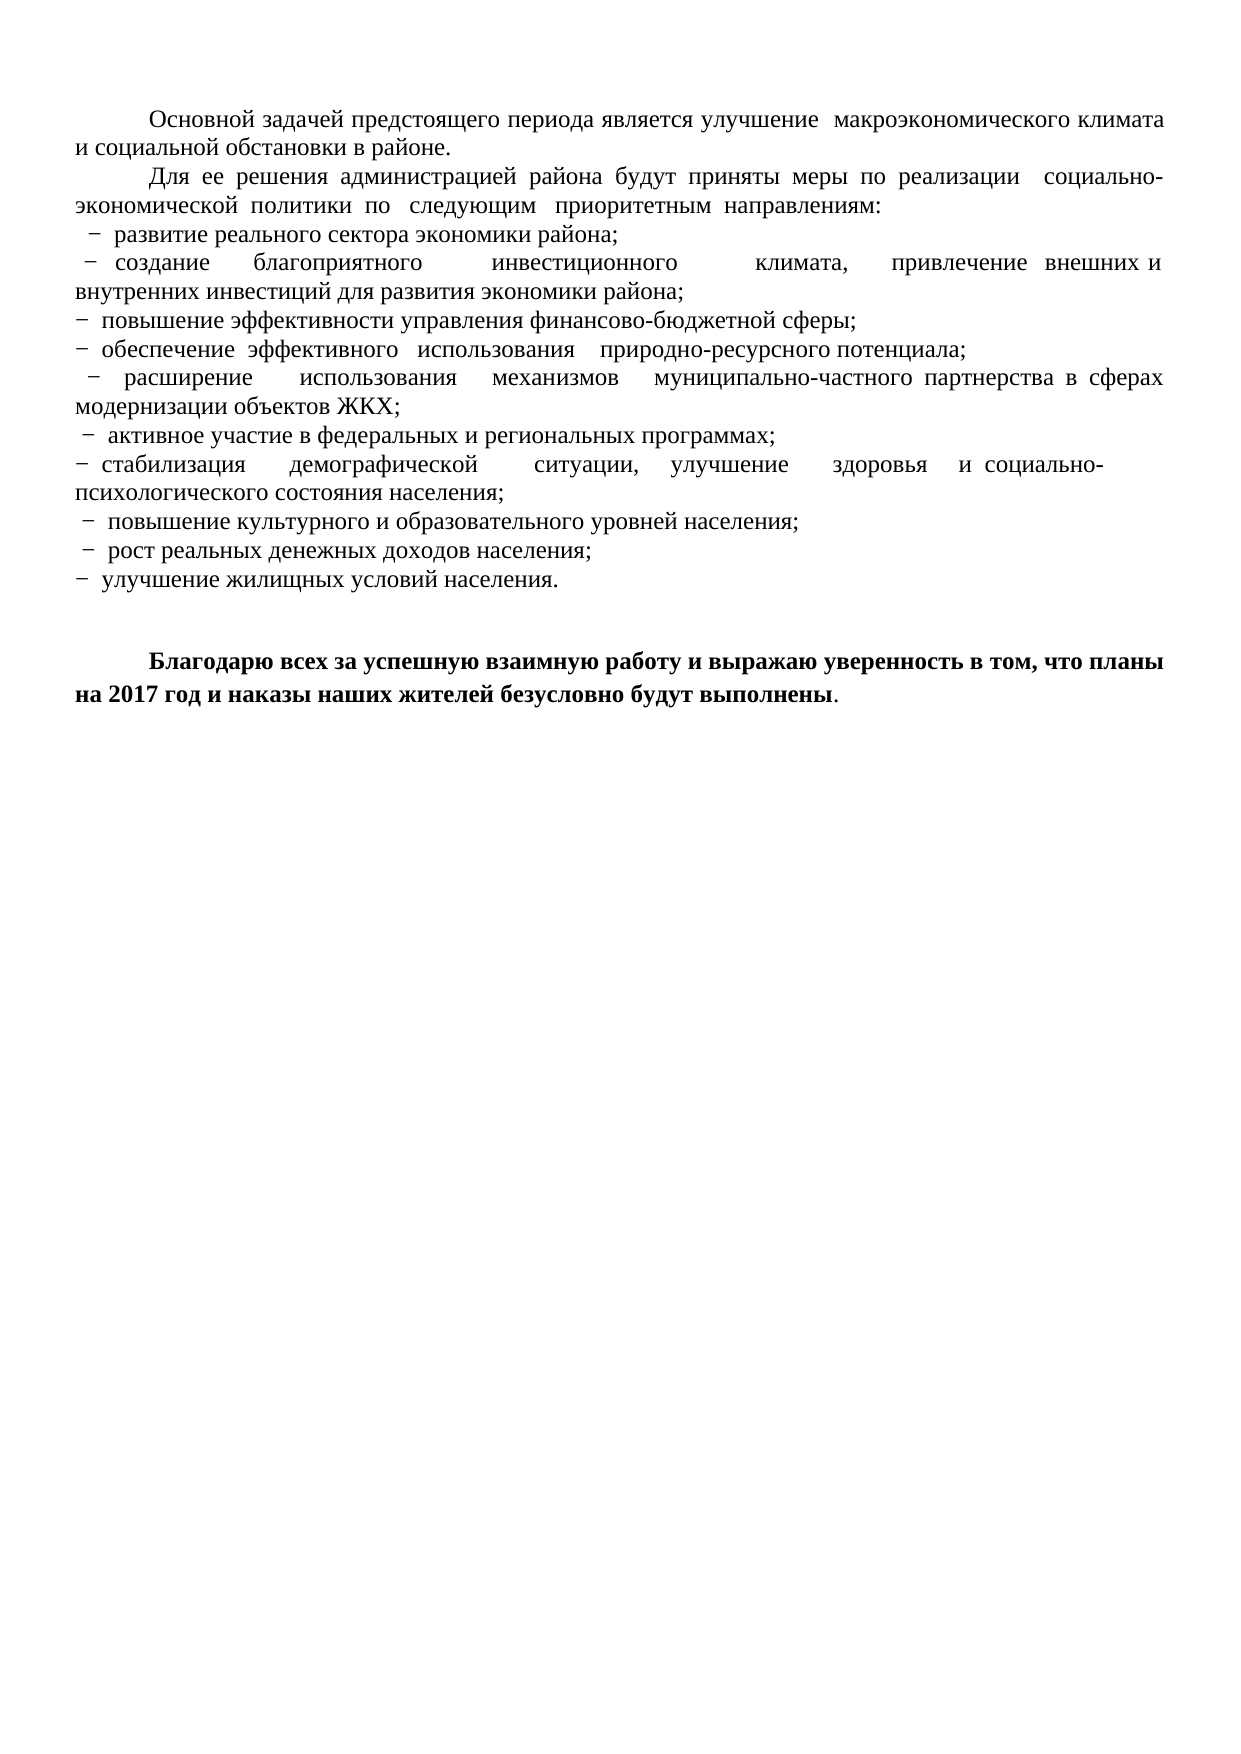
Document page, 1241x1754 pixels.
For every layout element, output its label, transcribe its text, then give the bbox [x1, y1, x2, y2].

text − стабилизация демографической ситуации, улучшение здоровья и социально-психологического состояния населения; [75, 449, 1165, 506]
text Основной задачей предстоящего периода является улучшение макроэкономического климата и социальной обстановки в районе. [75, 104, 1165, 161]
text − расширение использования механизмов муниципально-частного партнерства в сферах модернизации объектов ЖКХ; [75, 362, 1165, 420]
text Благодарю всех за успешную взаимную работу и выражаю уверенность в том, что планы на 2017 год и наказы наших жителей безусловно будут выполнены. [75, 646, 1165, 708]
text − улучшение жилищных условий населения. [75, 564, 1165, 592]
text Для ее решения администрацией района будут приняты меры по реализации социально-экономической политики по следующим приоритетным направлениям: [75, 161, 1165, 219]
text − обеспечение эффективного использования природно-ресурсного потенциала; [75, 334, 1165, 362]
text − создание благоприятного инвестиционного климата, привлечение внешних и внутренних инвестиций для развития экономики района; [75, 247, 1165, 305]
text − рост реальных денежных доходов населения; [75, 535, 1165, 564]
text − повышение культурного и образовательного уровней населения; [75, 506, 1165, 535]
text − развитие реального сектора экономики района; [75, 219, 1165, 247]
text − повышение эффективности управления финансово-бюджетной сферы; [75, 305, 1165, 334]
text − активное участие в федеральных и региональных программах; [75, 420, 1165, 449]
